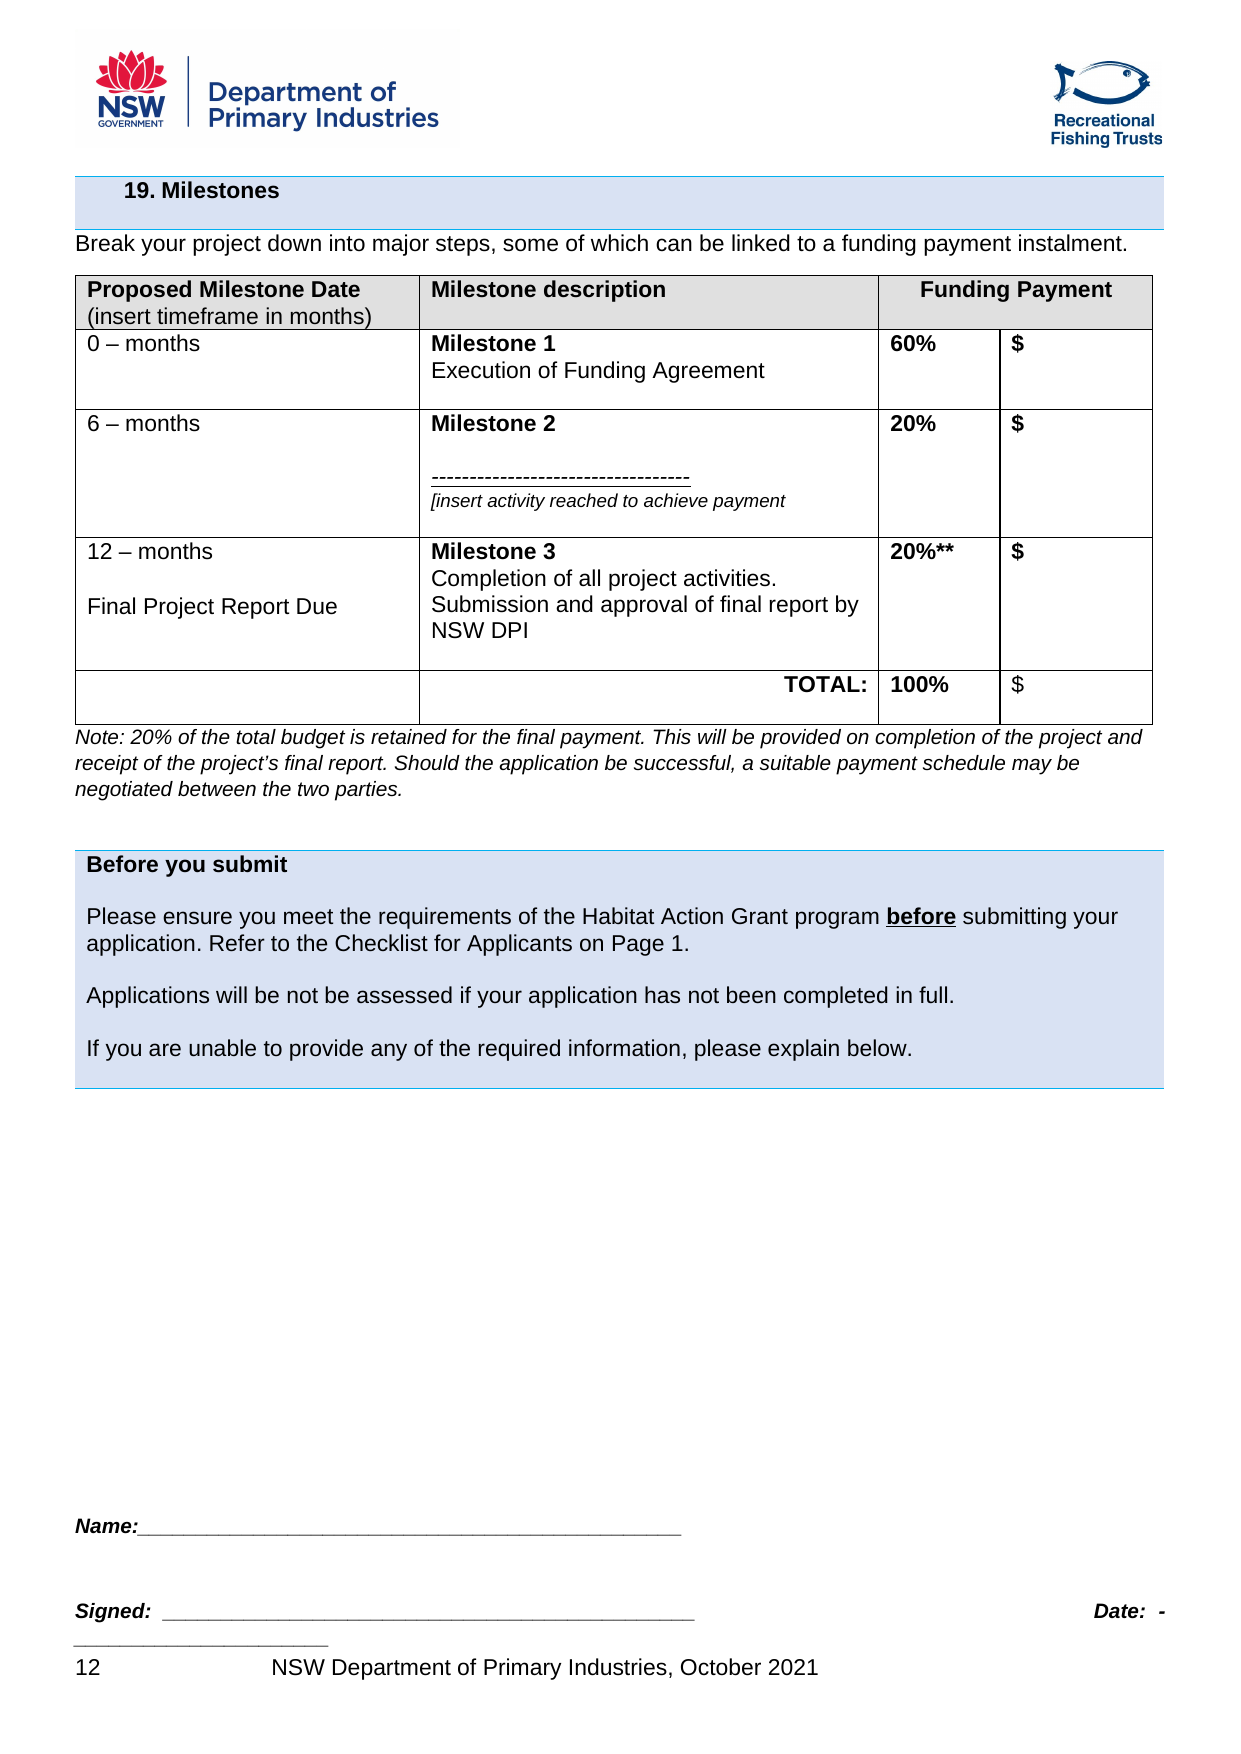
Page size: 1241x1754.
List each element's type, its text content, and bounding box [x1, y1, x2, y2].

table_header Funding Payment [879, 276, 1152, 329]
table_cell Milestone 3 Completion of all project activities. Submission and approval of final report by NSW DPI [420, 538, 878, 670]
table_header Milestones [75, 177, 1164, 229]
picture [1050, 61, 1163, 148]
table_cell 100% [879, 671, 999, 724]
table_cell 60% [879, 330, 999, 409]
table_header Proposed Milestone Date (insert timeframe in months) [76, 276, 419, 329]
table_cell $ [1001, 410, 1152, 537]
text Note: 20% of the total budget is retained for the final payment. This will be provided on completion of the project and receipt of the project’s final report. Should the application be successful, a suitable payment schedule may be negotiated between the two parties. [75, 725, 1165, 831]
table_cell [76, 671, 419, 724]
table_cell 6 – months [76, 410, 419, 537]
table_cell 12 – months Final Project Report Due [76, 538, 419, 670]
table_cell 20% [879, 410, 999, 537]
table_cell Milestone 2 ---------------------------------- [insert activity reached to achieve payment [420, 410, 878, 537]
picture [75, 29, 460, 148]
table_cell $ [1001, 330, 1152, 409]
table_cell TOTAL: [420, 671, 878, 724]
table_cell Milestone 1 Execution of Funding Agreement [420, 330, 878, 409]
table_header Milestone description [420, 276, 878, 329]
text Break your project down into major steps, some of which can be linked to a funding payment instalment. [75, 230, 1165, 257]
table_header Before you submit Please ensure you meet the requirements of the Habitat Action Grant program before submitting your application. Refer to the Checklist for Applicants on Page 1. Applications will be not be assessed if your application has not been completed in full. If you are unable to provide any of the required information, please explain below. [75, 851, 1164, 1088]
text Name:_______________________________________________ [75, 1514, 1165, 1538]
text Signed: ______________________________________________ Date: ______________________ [75, 1599, 1165, 1649]
table_cell 0 – months [76, 330, 419, 409]
table_cell $ [1001, 538, 1152, 670]
table_cell 20%** [879, 538, 999, 670]
table_cell $ [1001, 671, 1152, 724]
